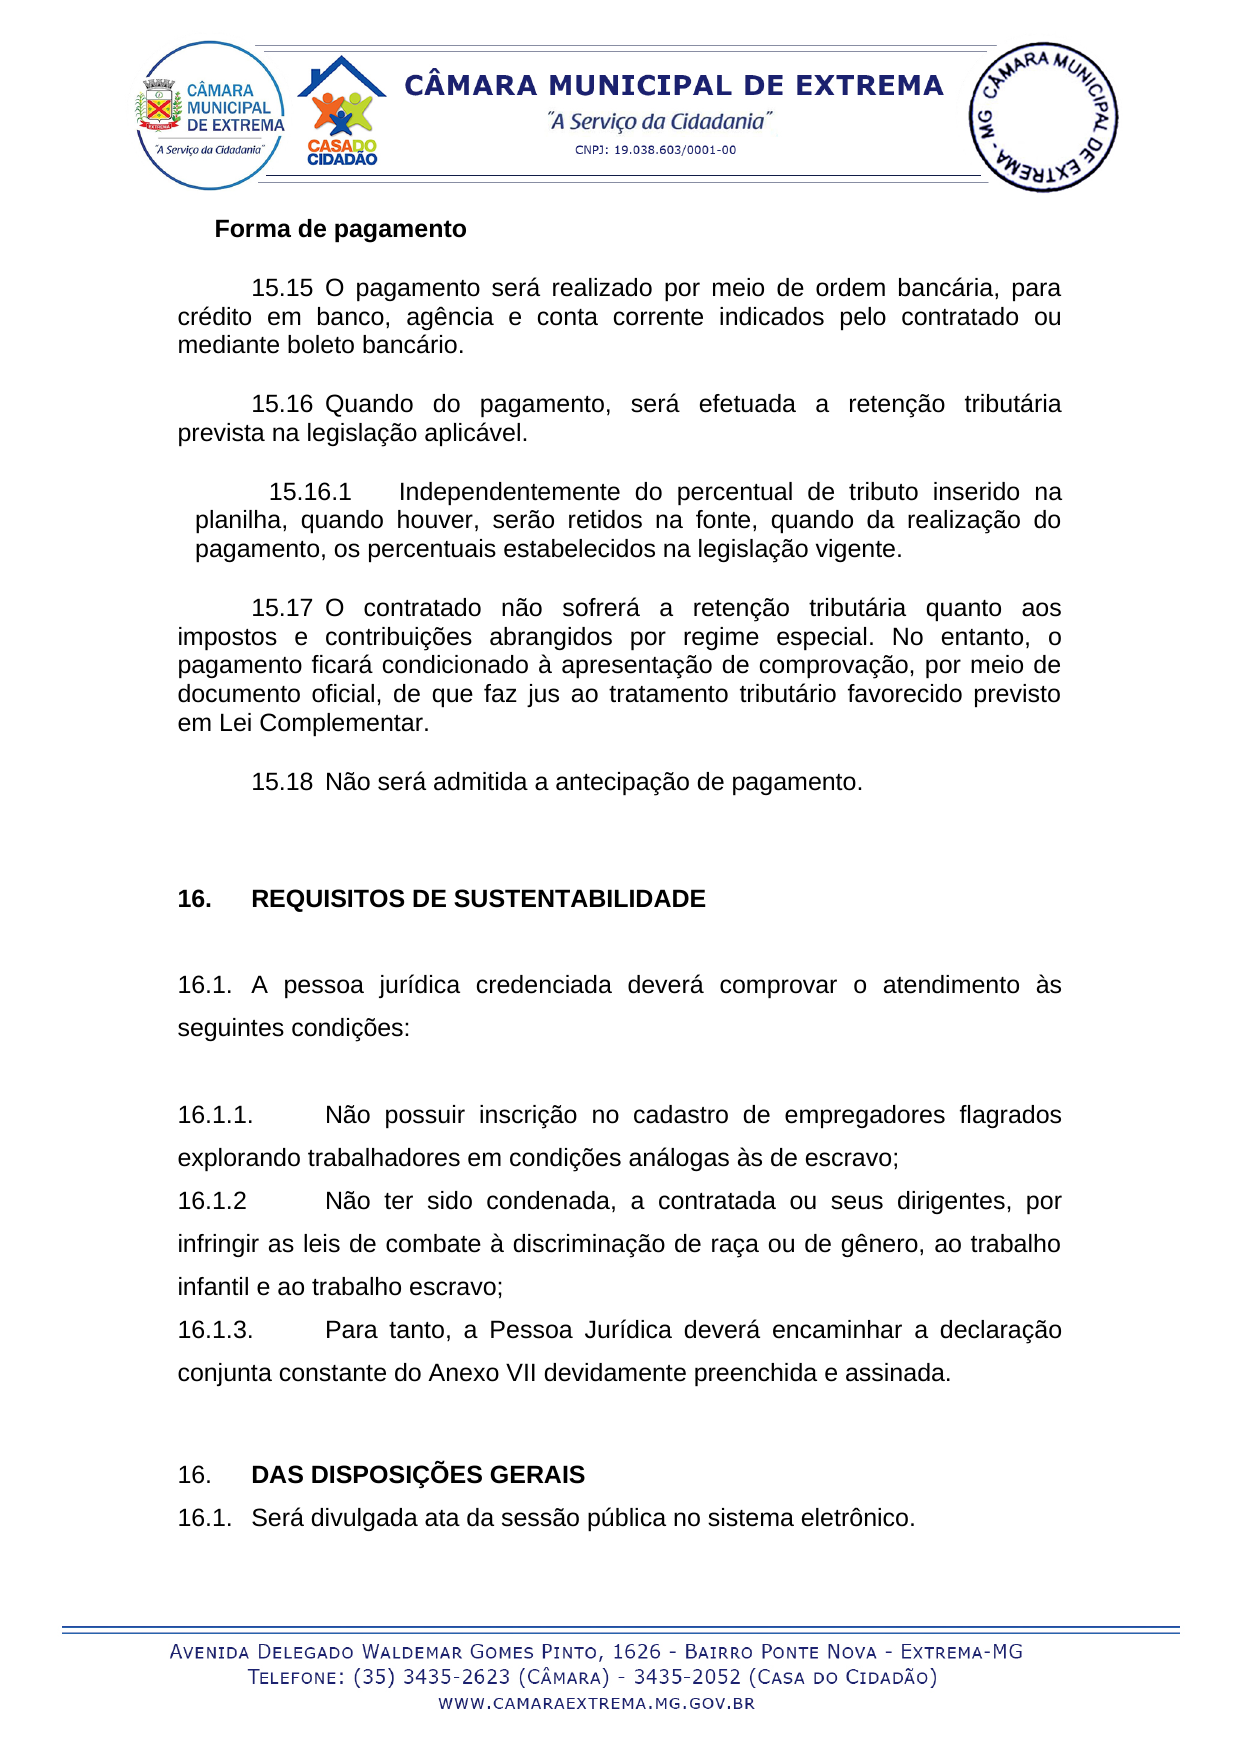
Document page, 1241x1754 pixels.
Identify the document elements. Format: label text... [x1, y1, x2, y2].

text 16.1. A pessoa jurídica credenciada deverá comprovar o atendimento às seguintes condições: [177, 970, 1063, 1042]
text 16.1.1. Não possuir inscrição no cadastro de empregadores flagrados explorando trabalhadores em condições análogas às de escravo; [177, 1099, 1063, 1171]
text 16. DAS DISPOSIÇÕES GERAIS [177, 1460, 1063, 1489]
text Forma de pagamento [214, 214, 1063, 243]
list Quando do pagamento, será efetuada a retenção tributária prevista na legislação aplicável. [177, 389, 1063, 446]
list O pagamento será realizado por meio de ordem bancária, para crédito em banco, agência e conta corrente indicados pelo contratado ou mediante boleto bancário. [177, 273, 1063, 359]
picture [124, 30, 1123, 221]
text 16.1.3. Para tanto, a Pessoa Jurídica deverá encaminhar a declaração conjunta constante do Anexo VII devidamente preenchida e assinada. [177, 1315, 1063, 1387]
list Não será admitida a antecipação de pagamento. [177, 766, 1063, 795]
text 16.1. Será divulgada ata da sessão pública no sistema eletrônico. [177, 1503, 1063, 1532]
list Independentemente do percentual de tributo inserido na planilha, quando houver, serão retidos na fonte, quando da realização do pagamento, os percentuais estabelecidos na legislação vigente. [195, 476, 1063, 563]
text 16.1.2 Não ter sido condenada, a contratada ou seus dirigentes, por infringir as leis de combate à discriminação de raça ou de gênero, ao trabalho infantil e ao trabalho escravo; [177, 1186, 1063, 1301]
text 16. REQUISITOS DE SUSTENTABILIDADE [177, 884, 1063, 913]
picture [46, 1615, 1194, 1724]
list O contratado não sofrerá a retenção tributária quanto aos impostos e contribuições abrangidos por regime especial. No entanto, o pagamento ficará condicionado à apresentação de comprovação, por meio de documento oficial, de que faz jus ao tratamento tributário favorecido previsto em Lei Complementar. [177, 593, 1063, 736]
